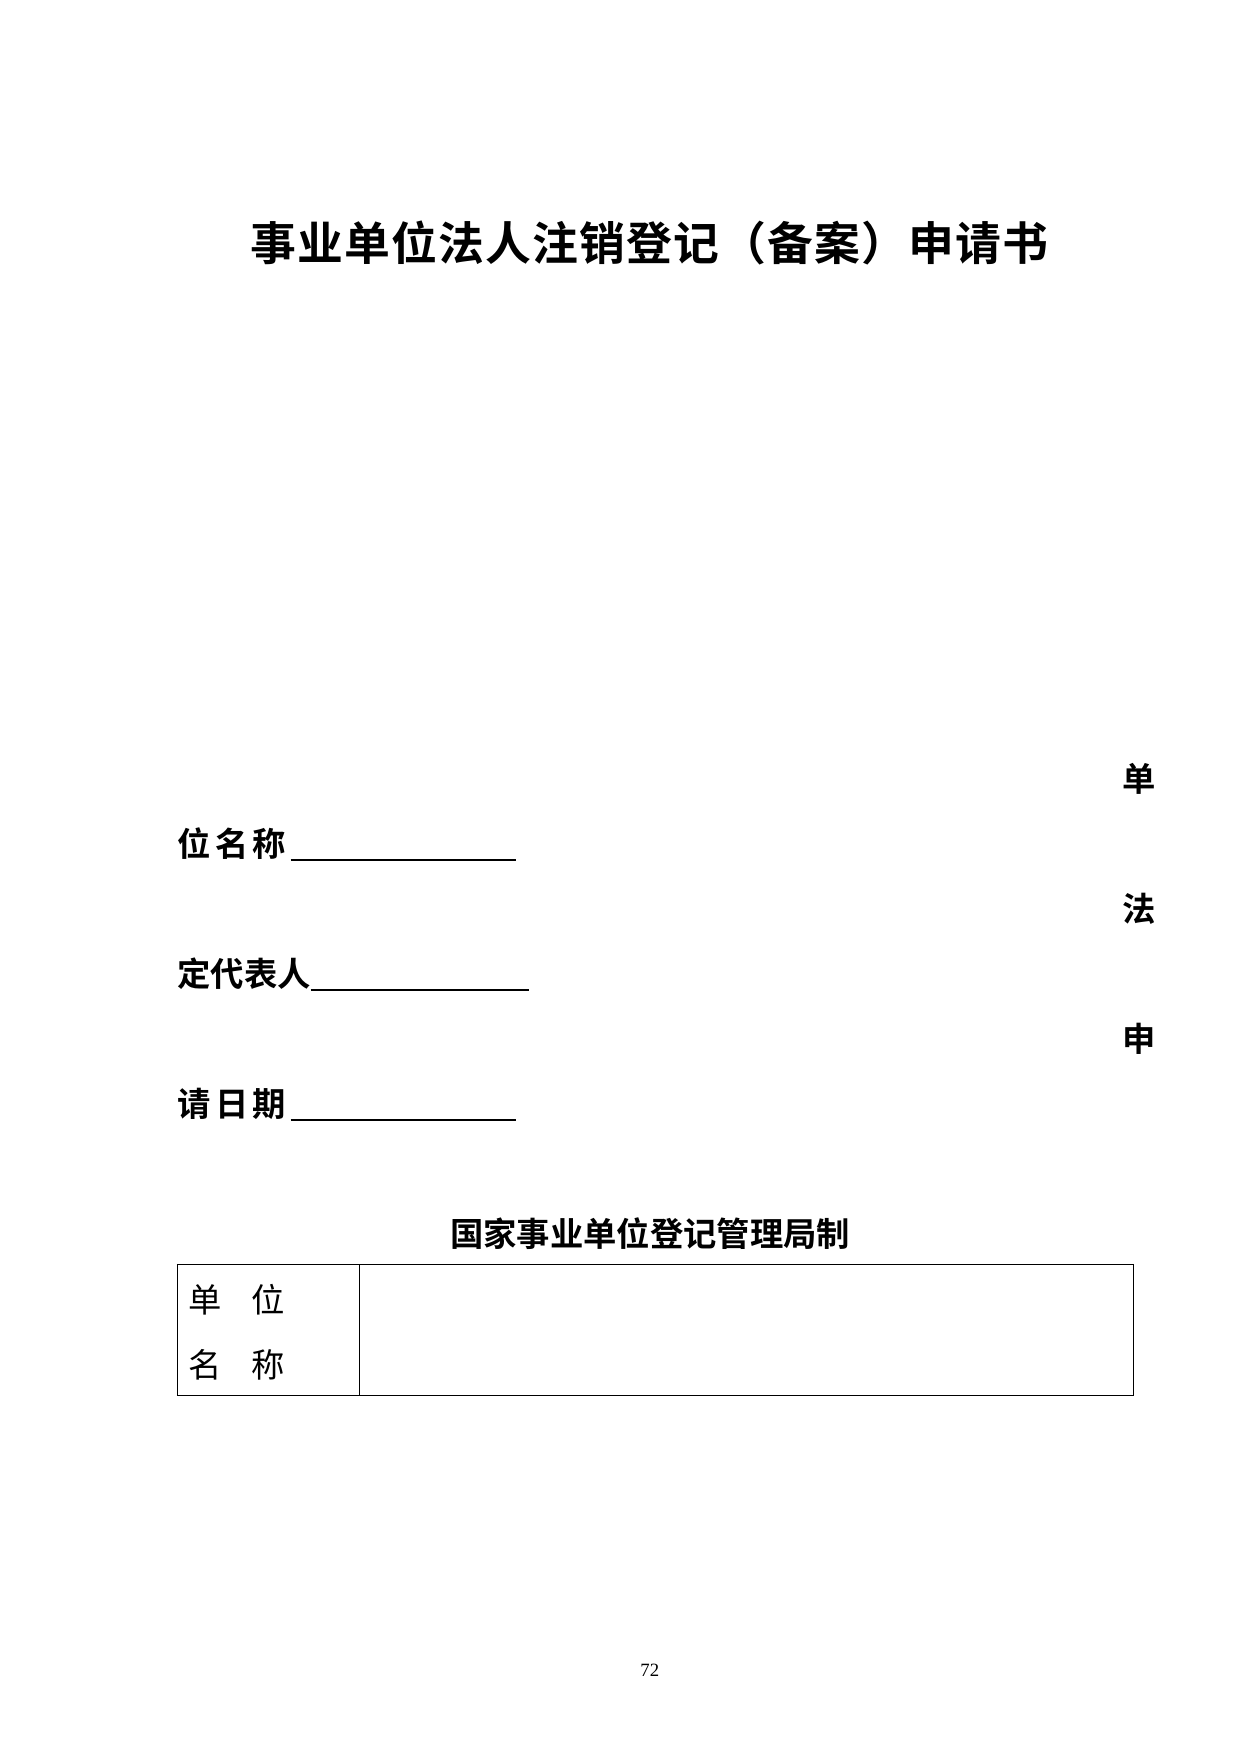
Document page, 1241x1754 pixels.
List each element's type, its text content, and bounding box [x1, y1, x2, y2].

text 申请日期 [177, 1004, 1122, 1134]
text 单位名称 [177, 744, 1122, 874]
text 法定代表人 [177, 874, 1122, 1004]
table_header 单 位 名 称 [178, 1265, 359, 1395]
table_header [360, 1265, 1133, 1395]
text 事业单位法人注销登记（备案）申请书 [177, 191, 1122, 289]
text 国家事业单位登记管理局制 [177, 1199, 1122, 1264]
